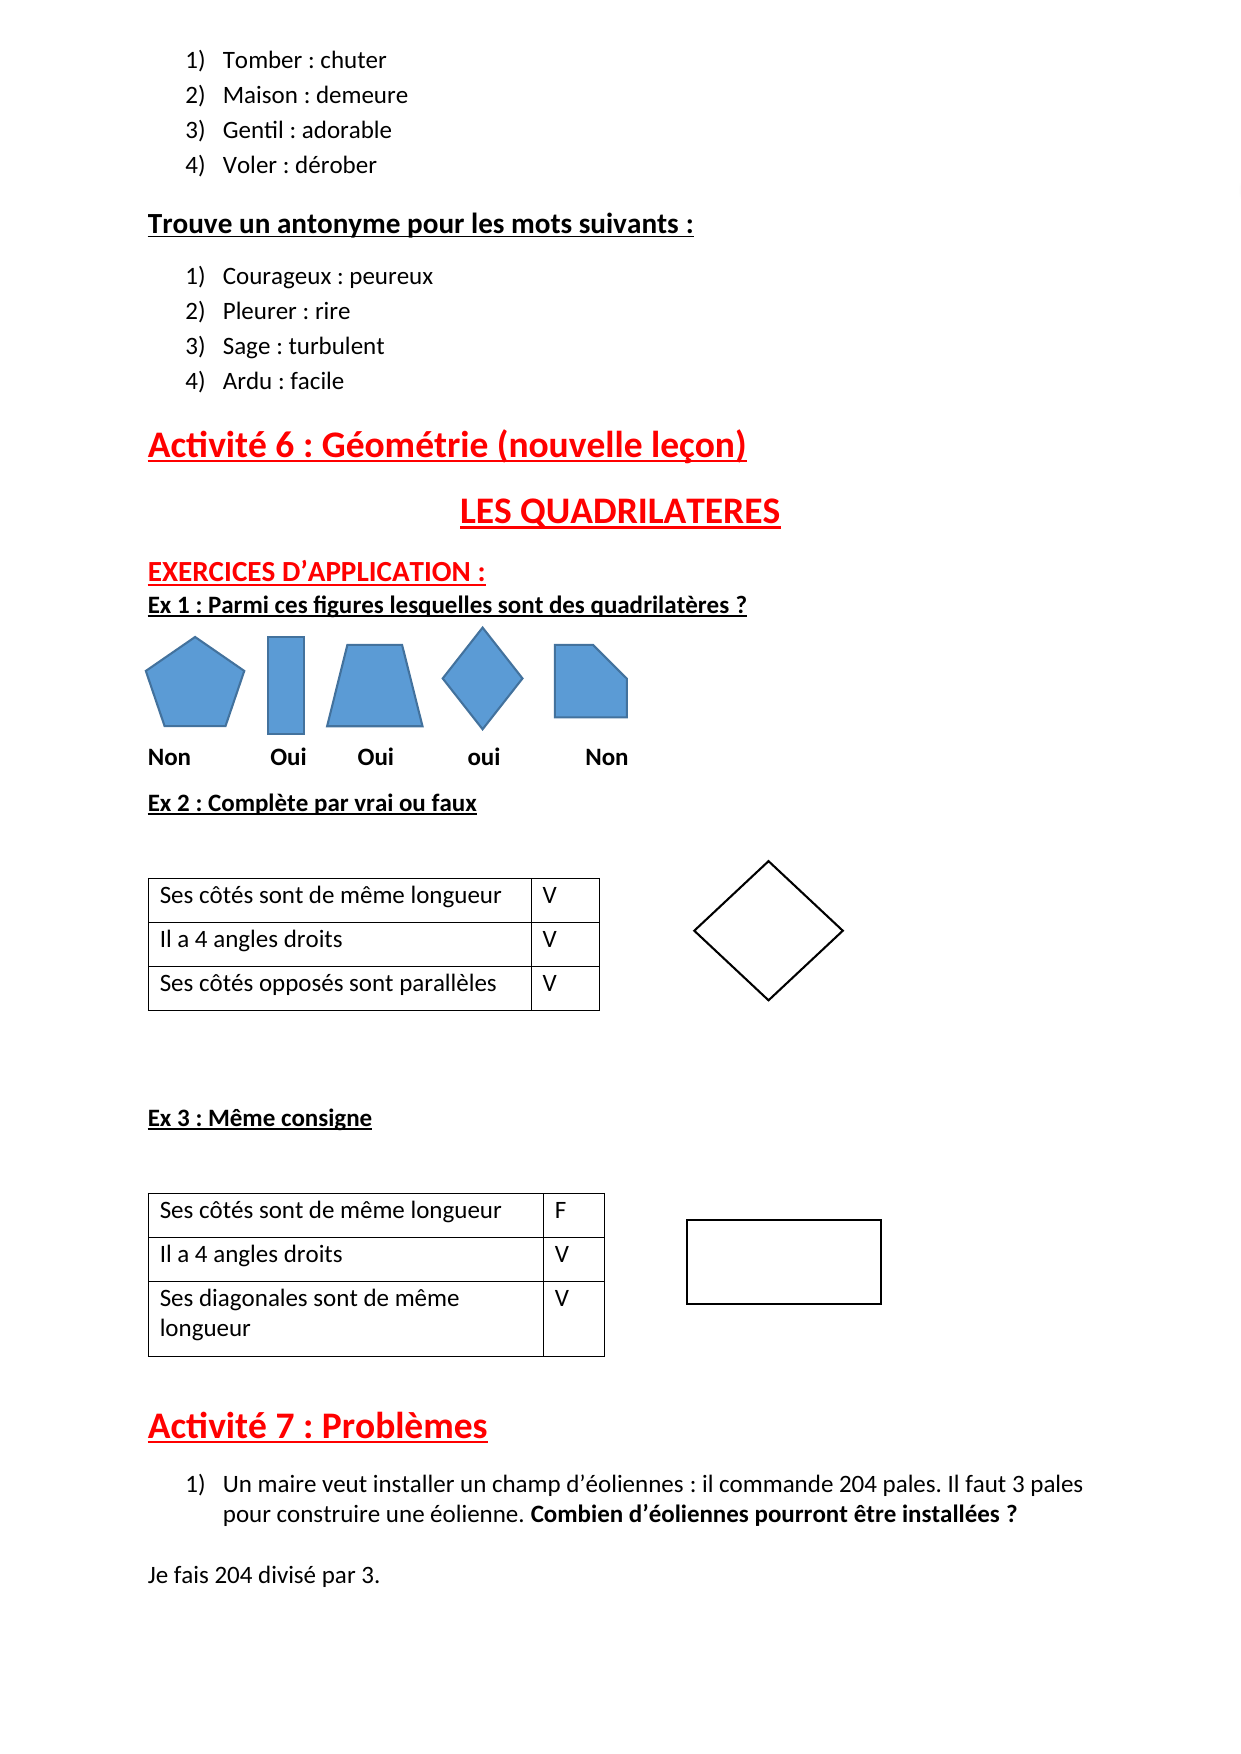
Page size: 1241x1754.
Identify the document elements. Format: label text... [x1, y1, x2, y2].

list Voler : dérober [185, 149, 1092, 180]
table_cell Il a 4 angles droits [149, 1238, 543, 1281]
text EXERCICES D’APPLICATION : [148, 553, 1092, 589]
text Activité 7 : Problèmes [148, 1402, 1092, 1448]
table_cell V [544, 1282, 604, 1356]
text Ex 1 : Parmi ces figures lesquelles sont des quadrilatères ? [148, 589, 1092, 619]
text Je fais 204 divisé par 3. [148, 1560, 1092, 1590]
text Ex 3 : Même consigne [148, 1102, 1092, 1132]
table_header Ses côtés sont de même longueur [149, 879, 531, 922]
list Un maire veut installer un champ d’éoliennes : il commande 204 pales. Il faut 3 pales pour construire une éolienne. Combien d’éoliennes pourront être installées ? [185, 1468, 1092, 1529]
text LES QUADRILATERES [148, 487, 1092, 533]
list Pleurer : rire [185, 295, 1092, 326]
table_cell Il a 4 angles droits [149, 923, 531, 966]
list Tomber : chuter [185, 44, 1092, 75]
text Ex 2 : Complète par vrai ou faux [148, 787, 1092, 817]
table_header Ses côtés sont de même longueur [149, 1194, 543, 1237]
list Courageux : peureux [185, 260, 1092, 291]
list Sage : turbulent [185, 330, 1092, 361]
table_cell V [544, 1238, 604, 1281]
text Trouve un antonyme pour les mots suivants : [148, 205, 1092, 241]
text Activité 6 : Géométrie (nouvelle leçon) [148, 421, 1092, 467]
list Ardu : facile [185, 365, 1092, 396]
text Non Oui Oui oui Non [148, 742, 1092, 772]
list Maison : demeure [185, 79, 1092, 110]
table_cell V [532, 967, 599, 1010]
table_header V [532, 879, 599, 922]
list Gentil : adorable [185, 114, 1092, 145]
table_cell Ses côtés opposés sont parallèles [149, 967, 531, 1010]
table_cell Ses diagonales sont de même longueur [149, 1282, 543, 1356]
table_header F [544, 1194, 604, 1237]
table_cell V [532, 923, 599, 966]
